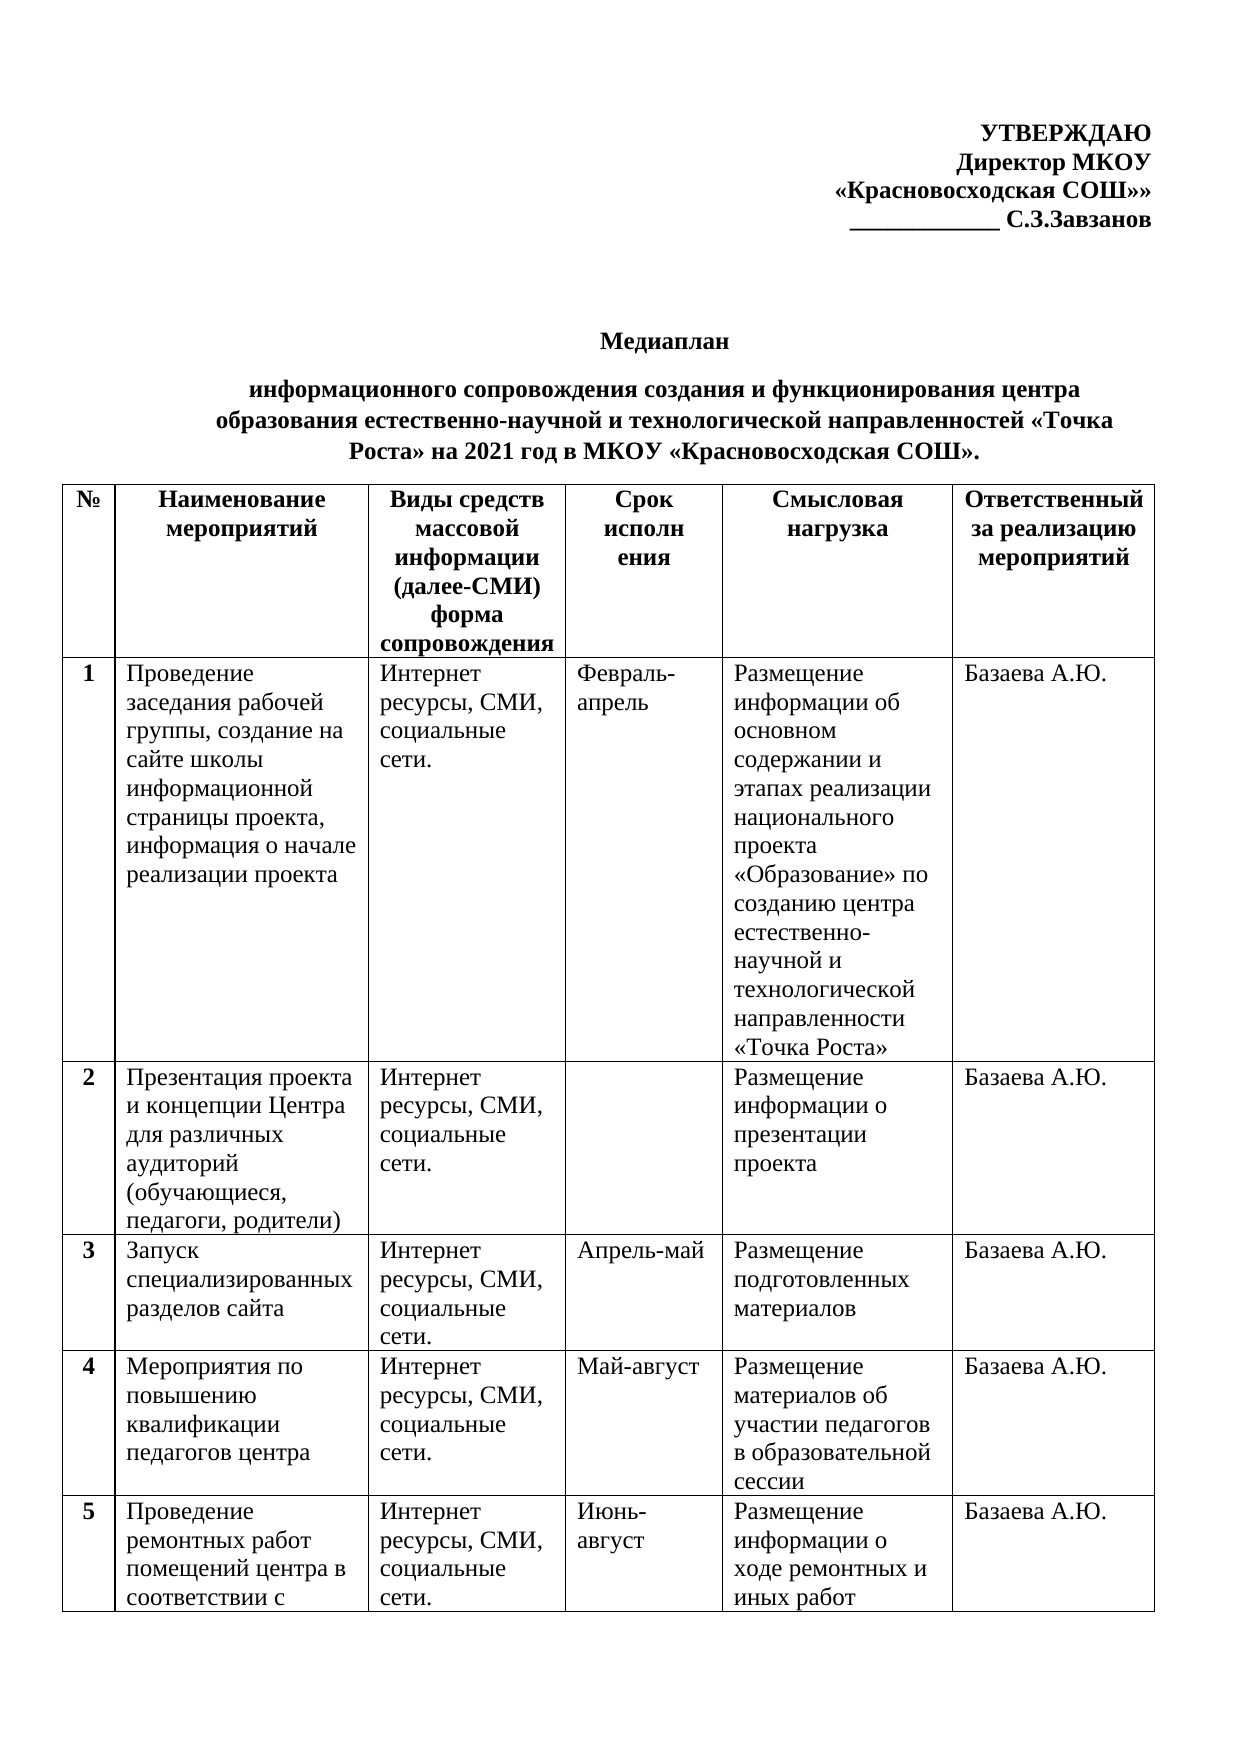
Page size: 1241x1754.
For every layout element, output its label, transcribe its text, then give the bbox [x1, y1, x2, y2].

table_cell 4 [63, 1351, 114, 1495]
table_cell Интернет ресурсы, СМИ, социальные сети. [369, 658, 565, 1061]
table_cell Базаева А.Ю. [953, 1351, 1154, 1495]
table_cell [116, 1496, 368, 1611]
table_cell Февраль-апрель [566, 658, 722, 1061]
table_cell Запуск специализированных разделов сайта [116, 1235, 368, 1350]
table_cell 1 [63, 658, 114, 1061]
table_header Смысловая нагрузка [723, 485, 952, 657]
table_cell Апрель-май [566, 1235, 722, 1350]
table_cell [723, 1496, 952, 1611]
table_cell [369, 1496, 565, 1611]
table_header Виды средств массовой информации (далее-СМИ) форма сопровождения [369, 485, 565, 657]
table_cell Размещение информации о презентации проекта [723, 1062, 952, 1234]
table_cell Проведение заседания рабочей группы, создание на сайте школы информационной страницы проекта, информация о начале реализации проекта [116, 658, 368, 1061]
text Директор МКОУ [177, 147, 1152, 176]
table_cell [566, 1062, 722, 1234]
text «Красновосходская СОШ»» [177, 176, 1152, 204]
table_cell Интернет ресурсы, СМИ, социальные сети. [369, 1062, 565, 1234]
table_cell Интернет ресурсы, СМИ, социальные сети. [369, 1235, 565, 1350]
table_cell Размещение подготовленных материалов [723, 1235, 952, 1350]
text ____________ С.З.Завзанов [177, 204, 1152, 233]
table_cell Интернет ресурсы, СМИ, социальные сети. [369, 1351, 565, 1495]
table_header № [63, 485, 114, 657]
table_cell Июнь-август [566, 1496, 722, 1611]
table_cell Май-август [566, 1351, 722, 1495]
text Медиаплан [177, 326, 1152, 355]
table_cell Базаева А.Ю. [953, 1235, 1154, 1350]
table_header Наименование мероприятий [116, 485, 368, 657]
table_cell 3 [63, 1235, 114, 1350]
table_cell Размещение материалов об участии педагогов в образовательной сессии [723, 1351, 952, 1495]
text информационного сопровождения создания и функционирования центра образования естественно-научной и технологической направленностей «Точка Роста» на 2021 год в МКОУ «Красновосходская СОШ». [177, 374, 1152, 464]
table_cell Презентация проекта и концепции Центра для различных аудиторий (обучающиеся, педагоги, родители) [116, 1062, 368, 1234]
table_header Срок исполнения [566, 485, 722, 657]
text УТВЕРЖДАЮ [177, 118, 1152, 147]
table_cell Базаева А.Ю. [953, 1062, 1154, 1234]
table_header Ответственный за реализацию мероприятий [953, 485, 1154, 657]
table_cell Базаева А.Ю. [953, 1496, 1154, 1611]
table_cell 5 [63, 1496, 114, 1611]
table_cell Базаева А.Ю. [953, 658, 1154, 1061]
table_cell 2 [63, 1062, 114, 1234]
table_cell Размещение информации об основном содержании и этапах реализации национального проекта «Образование» по созданию центра естественно-научной и технологической направленности «Точка Роста» [723, 658, 952, 1061]
table_cell Мероприятия по повышению квалификации педагогов центра [116, 1351, 368, 1495]
